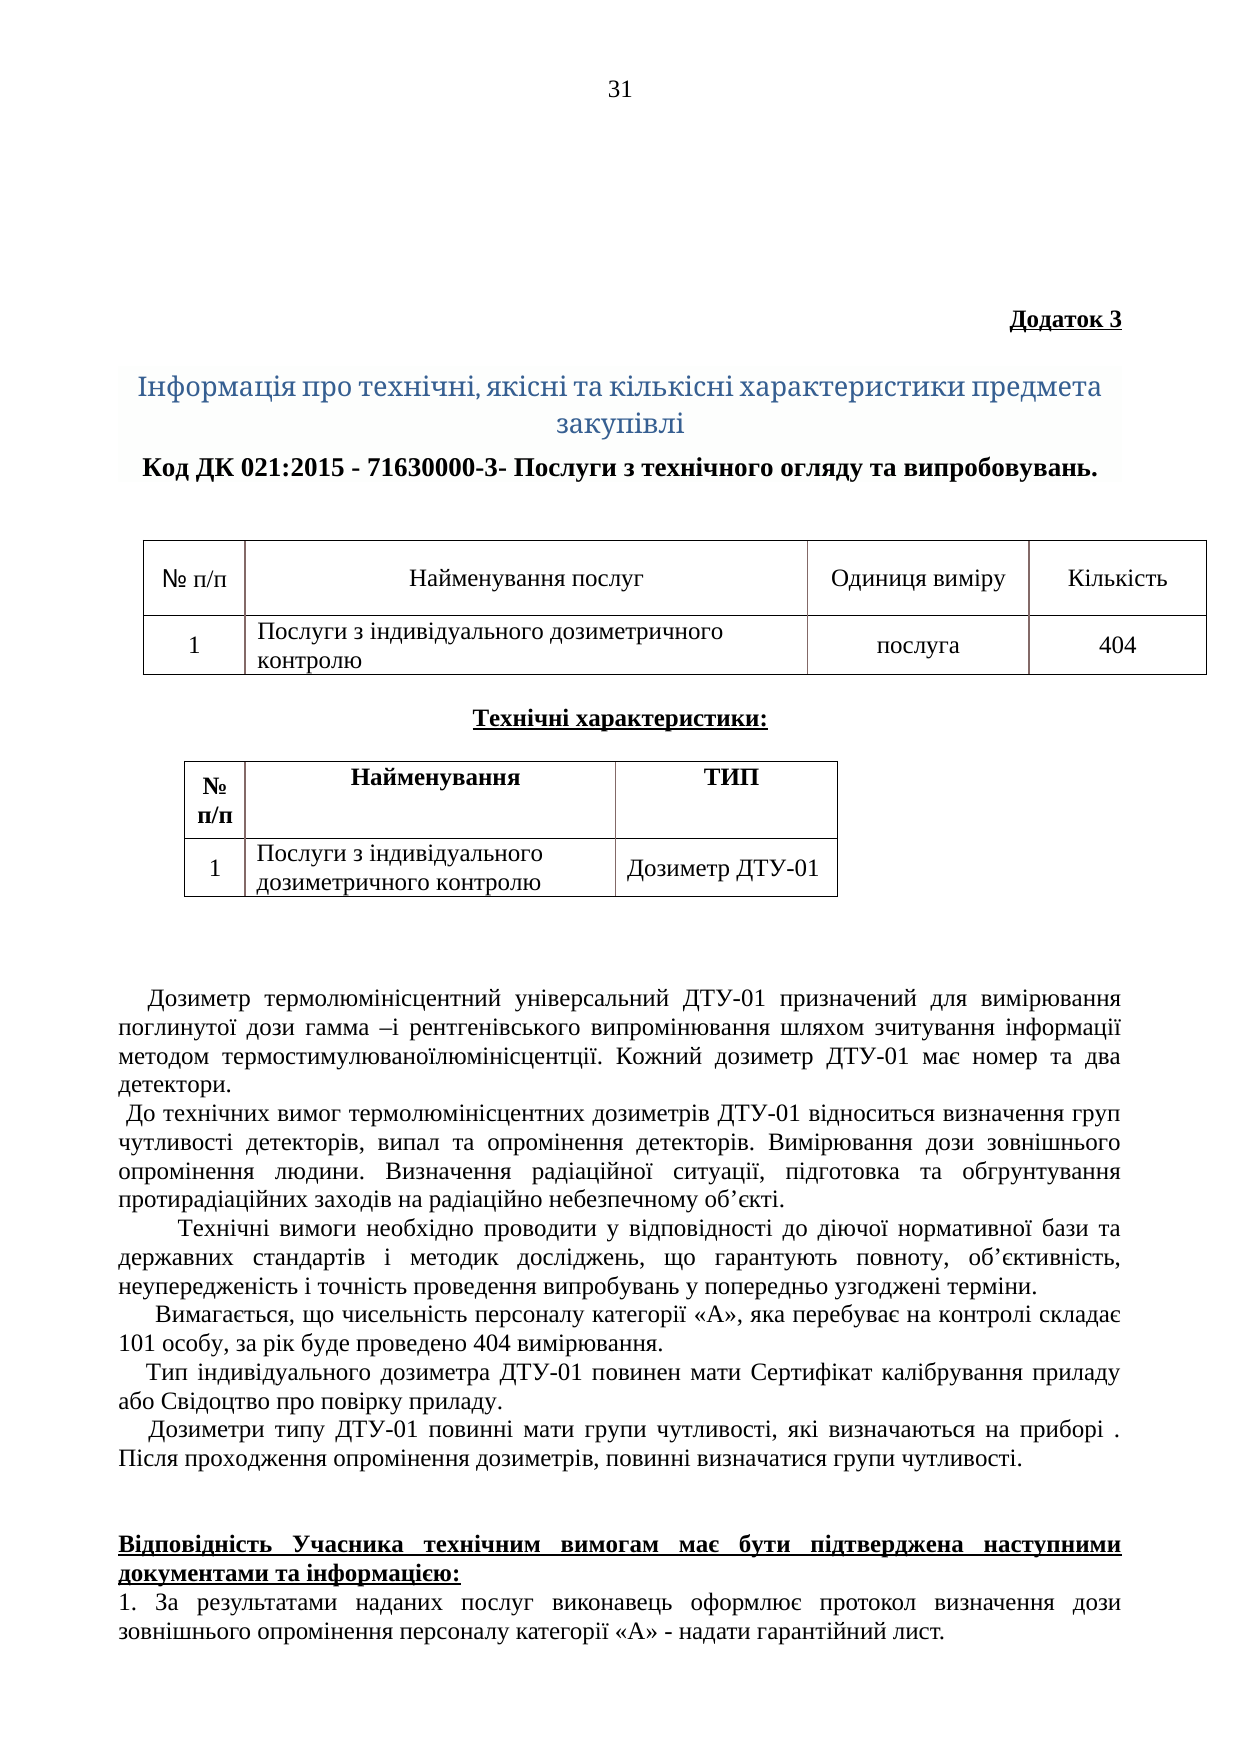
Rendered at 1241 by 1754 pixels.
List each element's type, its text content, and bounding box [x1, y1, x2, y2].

table_header Одиниця виміру [808, 541, 1028, 615]
text Дозиметр термолюмінісцентний універсальний ДТУ-01 призначений для вимірювання поглинутої дози гамма –і рентгенівського випромінювання шляхом зчитування інформації методом термостимулюваноїлюмінісцентції. Кожний дозиметр ДТУ-01 має номер та два детектори. [118, 983, 1122, 1098]
table_cell 1 [185, 839, 244, 896]
table_header Найменування [246, 762, 615, 837]
text Технічні вимоги необхідно проводити у відповідності до діючої нормативної бази та державних стандартів і методик досліджень, що гарантують повноту, об’єктивність, неупередженість і точність проведення випробувань у попередньо узгоджені терміни. [118, 1213, 1122, 1299]
table_header ТИП [616, 762, 837, 837]
subtitle Інформація про технічні, якісні та кількісні характеристики предмета закупівлі [118, 366, 1122, 441]
table_header Найменування послуг [246, 541, 807, 615]
table_cell послуга [808, 616, 1028, 673]
table_cell Послуги з індивідуального дозиметричного контролю [246, 839, 615, 896]
text До технічних вимог термолюмінісцентних дозиметрів ДТУ-01 відноситься визначення груп чутливості детекторів, випал та опромінення детекторів. Вимірювання дози зовнішнього опромінення людини. Визначення радіаційної ситуації, підготовка та обгрунтування протирадіаційних заходів на радіаційно небезпечному об’єкті. [118, 1098, 1122, 1213]
text Відповідність Учасника технічним вимогам має бути підтверджена наступними документами та інформацією: [118, 1529, 1122, 1554]
table_cell Послуги з індивідуального дозиметричного контролю [246, 616, 807, 673]
text Додаток 3 [118, 304, 1122, 333]
text Тип індивідуального дозиметра ДТУ-01 повинен мати Сертифікат калібрування приладу або Свідоцтво про повірку приладу. [118, 1357, 1122, 1414]
table_header № п/п [144, 541, 244, 615]
table_header Кількість [1030, 541, 1206, 615]
table_cell Дозиметр ДТУ-01 [616, 839, 837, 896]
table_cell 1 [144, 616, 244, 673]
subtitle Код ДК 021:2015 - 71630000-3- Послуги з технічного огляду та випробовувань. [118, 445, 1122, 482]
table_cell 404 [1030, 616, 1206, 673]
table_header № п/п [185, 762, 244, 837]
text 1. За результатами наданих послуг виконавець оформлює протокол визначення дози зовнішнього опромінення персоналу категорії «А» - надати гарантійний лист. [118, 1587, 1122, 1644]
text Дозиметри типу ДТУ-01 повинні мати групи чутливості, які визначаються на приборі . Після проходження опромінення дозиметрів, повинні визначатися групи чутливості. [118, 1414, 1122, 1472]
text Технічні характеристики: [118, 703, 1122, 732]
text Вимагається, що чисельність персоналу категорії «А», яка перебуває на контролі складає 101 особу, за рік буде проведено 404 вимірювання. [118, 1299, 1122, 1357]
text Відповідність Учасника технічним вимогам має бути підтверджена наступними документами та інформацією: [118, 1556, 1122, 1587]
